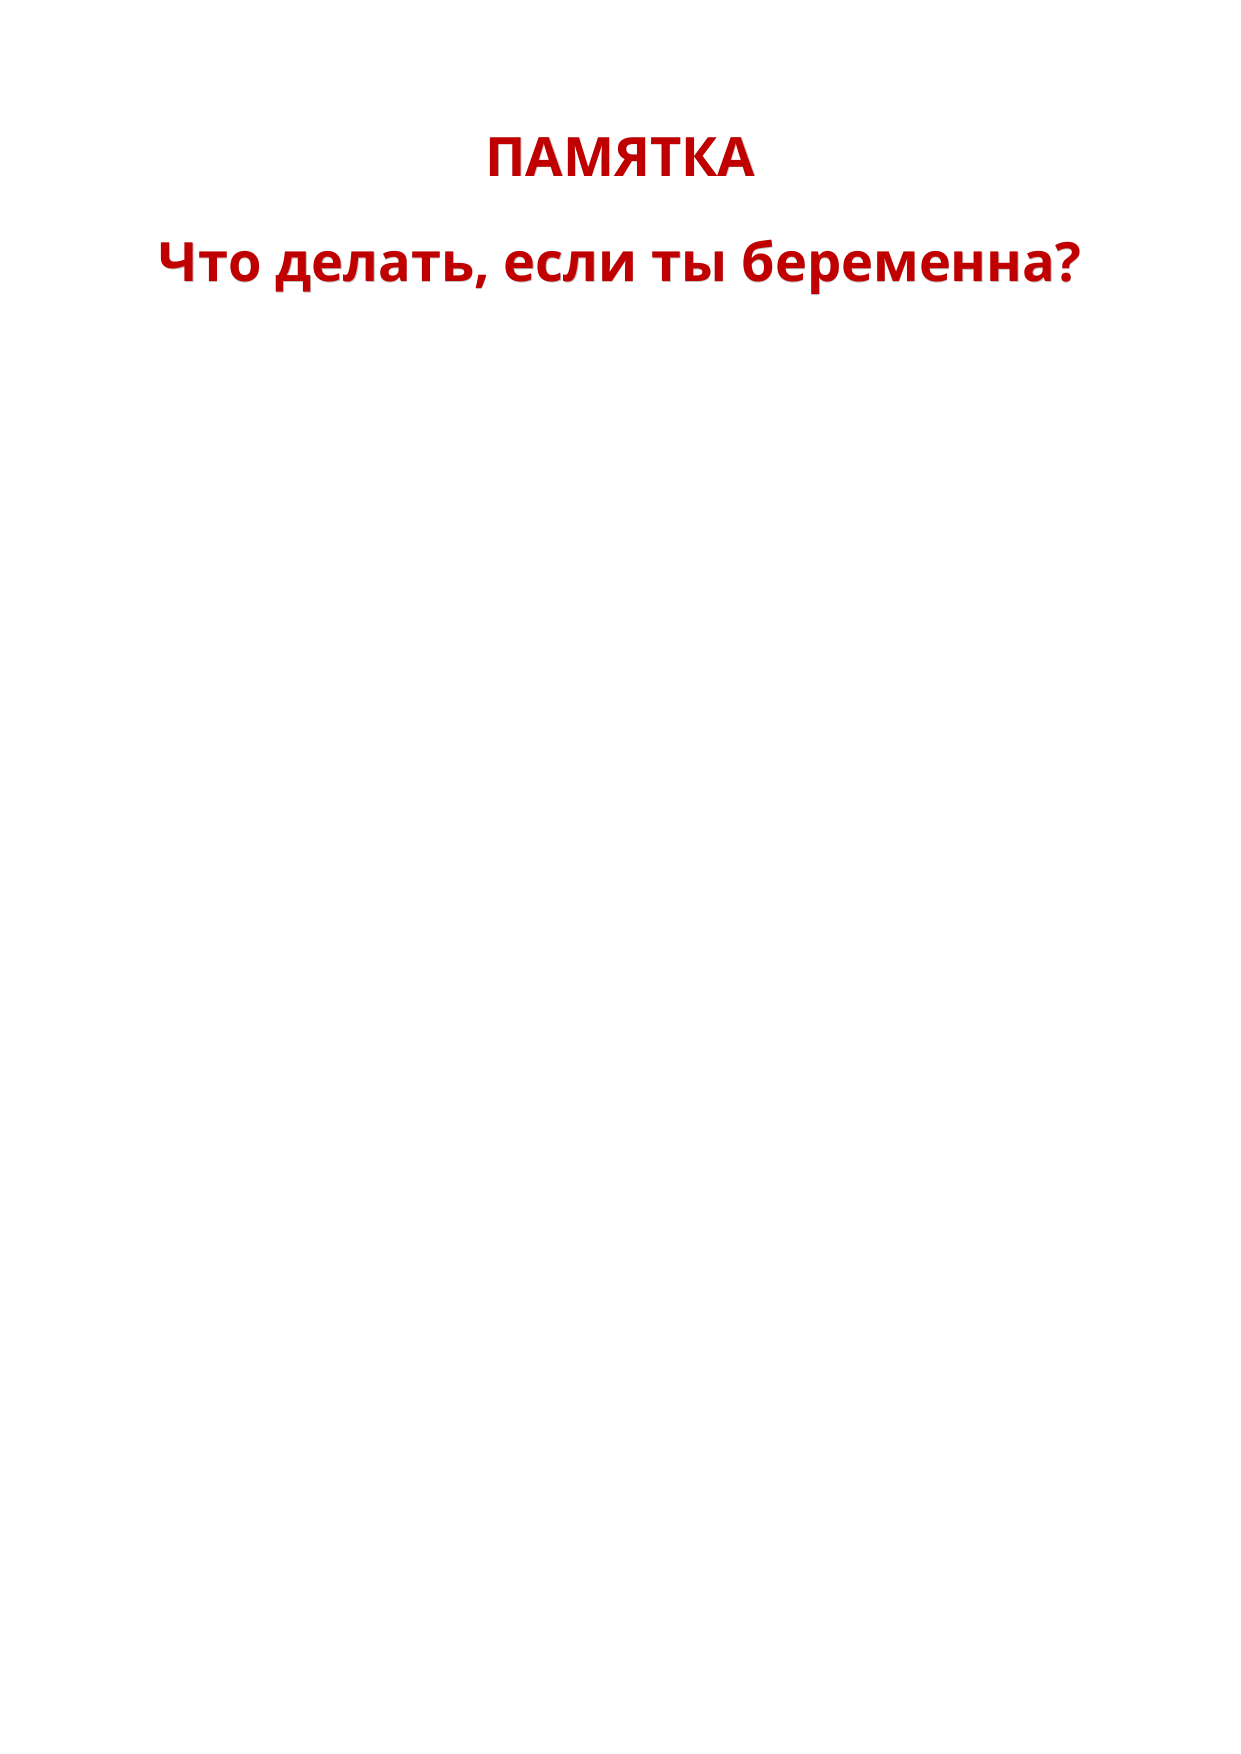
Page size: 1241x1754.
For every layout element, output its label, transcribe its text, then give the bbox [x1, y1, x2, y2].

text ПАМЯТКА [88, 118, 1152, 192]
text Что делать, если ты беременна? [88, 224, 1152, 297]
